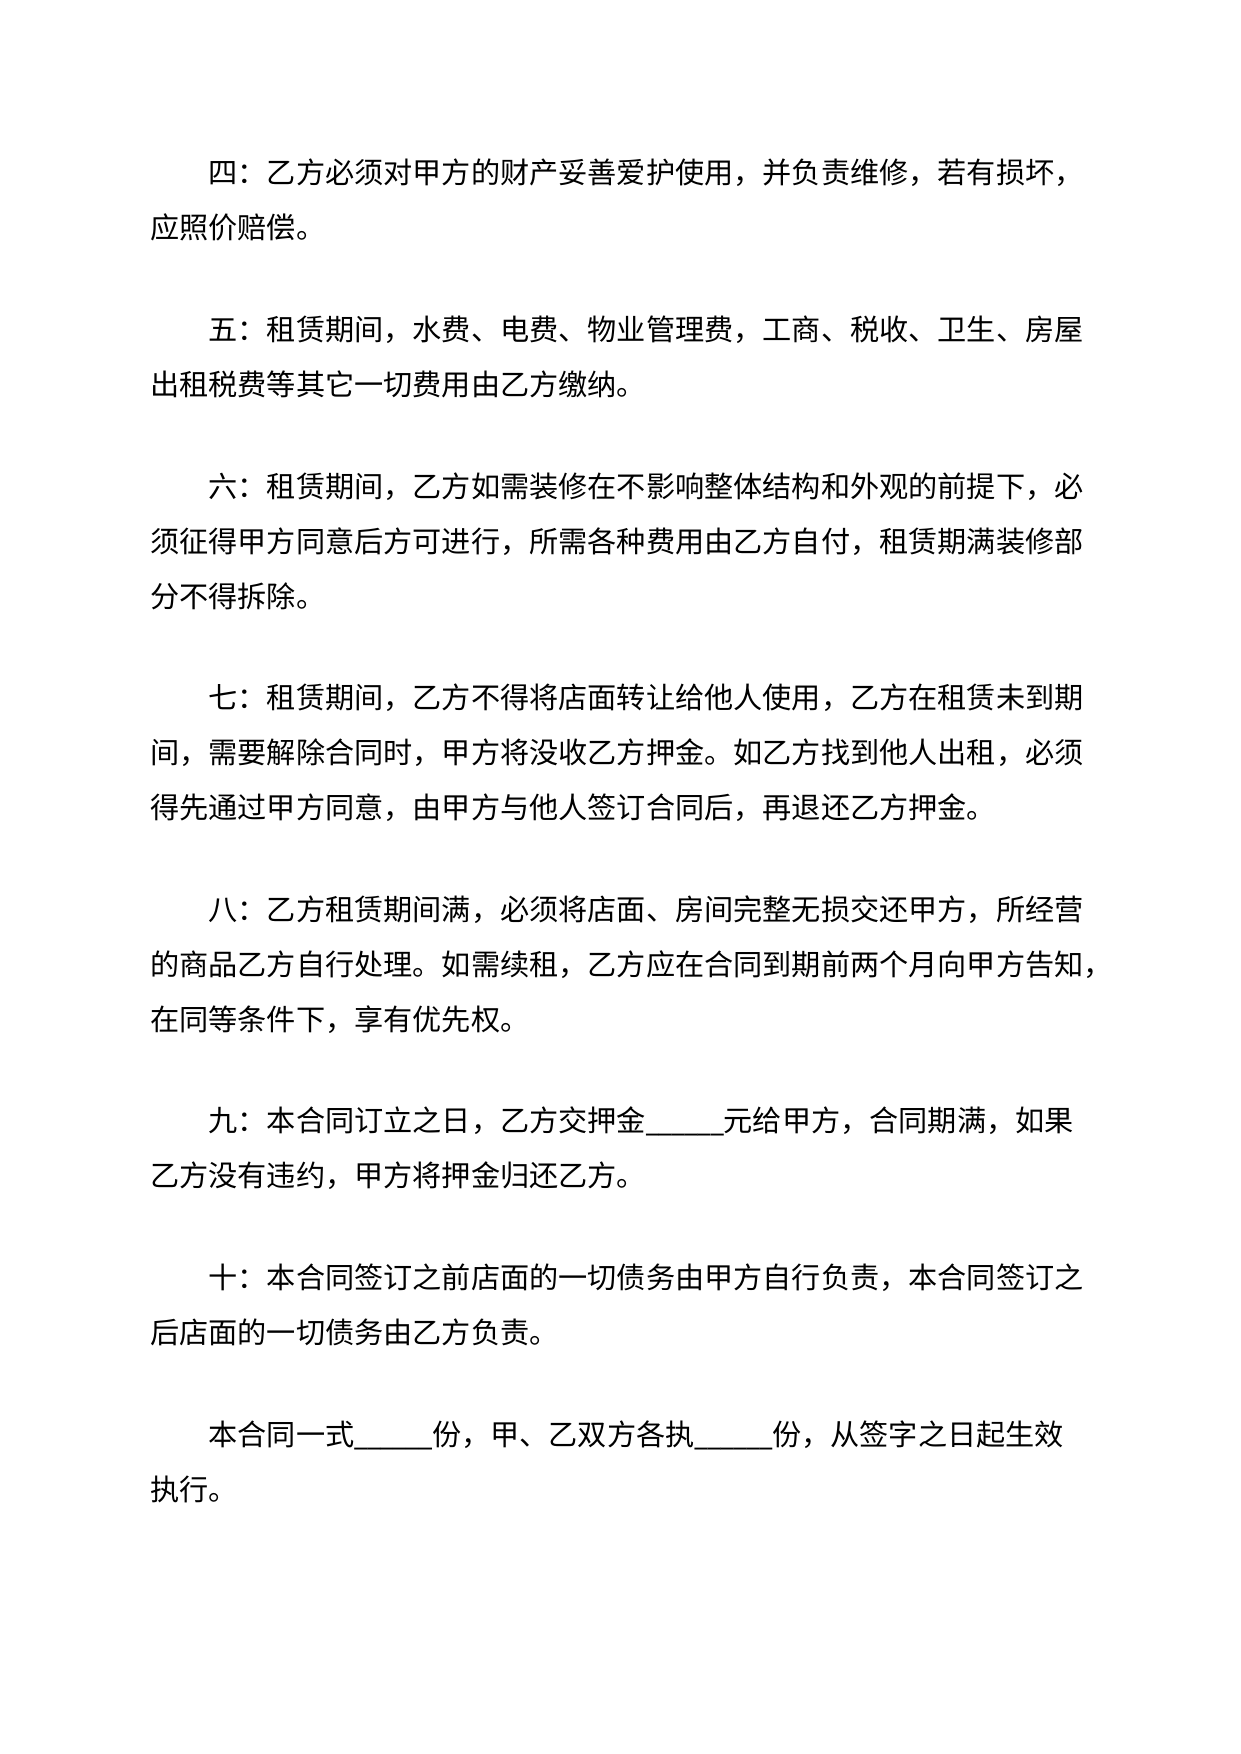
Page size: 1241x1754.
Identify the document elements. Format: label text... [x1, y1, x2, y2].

text 四：乙方必须对甲方的财产妥善爱护使用，并负责维修，若有损坏，应照价赔偿。 [150, 150, 1090, 247]
text 九：本合同订立之日，乙方交押金______元给甲方，合同期满，如果乙方没有违约，甲方将押金归还乙方。 [150, 1098, 1090, 1195]
text 七：租赁期间，乙方不得将店面转让给他人使用，乙方在租赁未到期间，需要解除合同时，甲方将没收乙方押金。如乙方找到他人出租，必须得先通过甲方同意，由甲方与他人签订合同后，再退还乙方押金。 [150, 675, 1090, 827]
text 本合同一式______份，甲、乙双方各执______份，从签字之日起生效执行。 [150, 1411, 1090, 1509]
text 十：本合同签订之前店面的一切债务由甲方自行负责，本合同签订之后店面的一切债务由乙方负责。 [150, 1255, 1090, 1352]
text 八：乙方租赁期间满，必须将店面、房间完整无损交还甲方，所经营的商品乙方自行处理。如需续租，乙方应在合同到期前两个月向甲方告知，在同等条件下，享有优先权。 [150, 886, 1090, 1038]
text 五：租赁期间，水费、电费、物业管理费，工商、税收、卫生、房屋出租税费等其它一切费用由乙方缴纳。 [150, 307, 1090, 404]
text 六：租赁期间，乙方如需装修在不影响整体结构和外观的前提下，必须征得甲方同意后方可进行，所需各种费用由乙方自付，租赁期满装修部分不得拆除。 [150, 463, 1090, 615]
